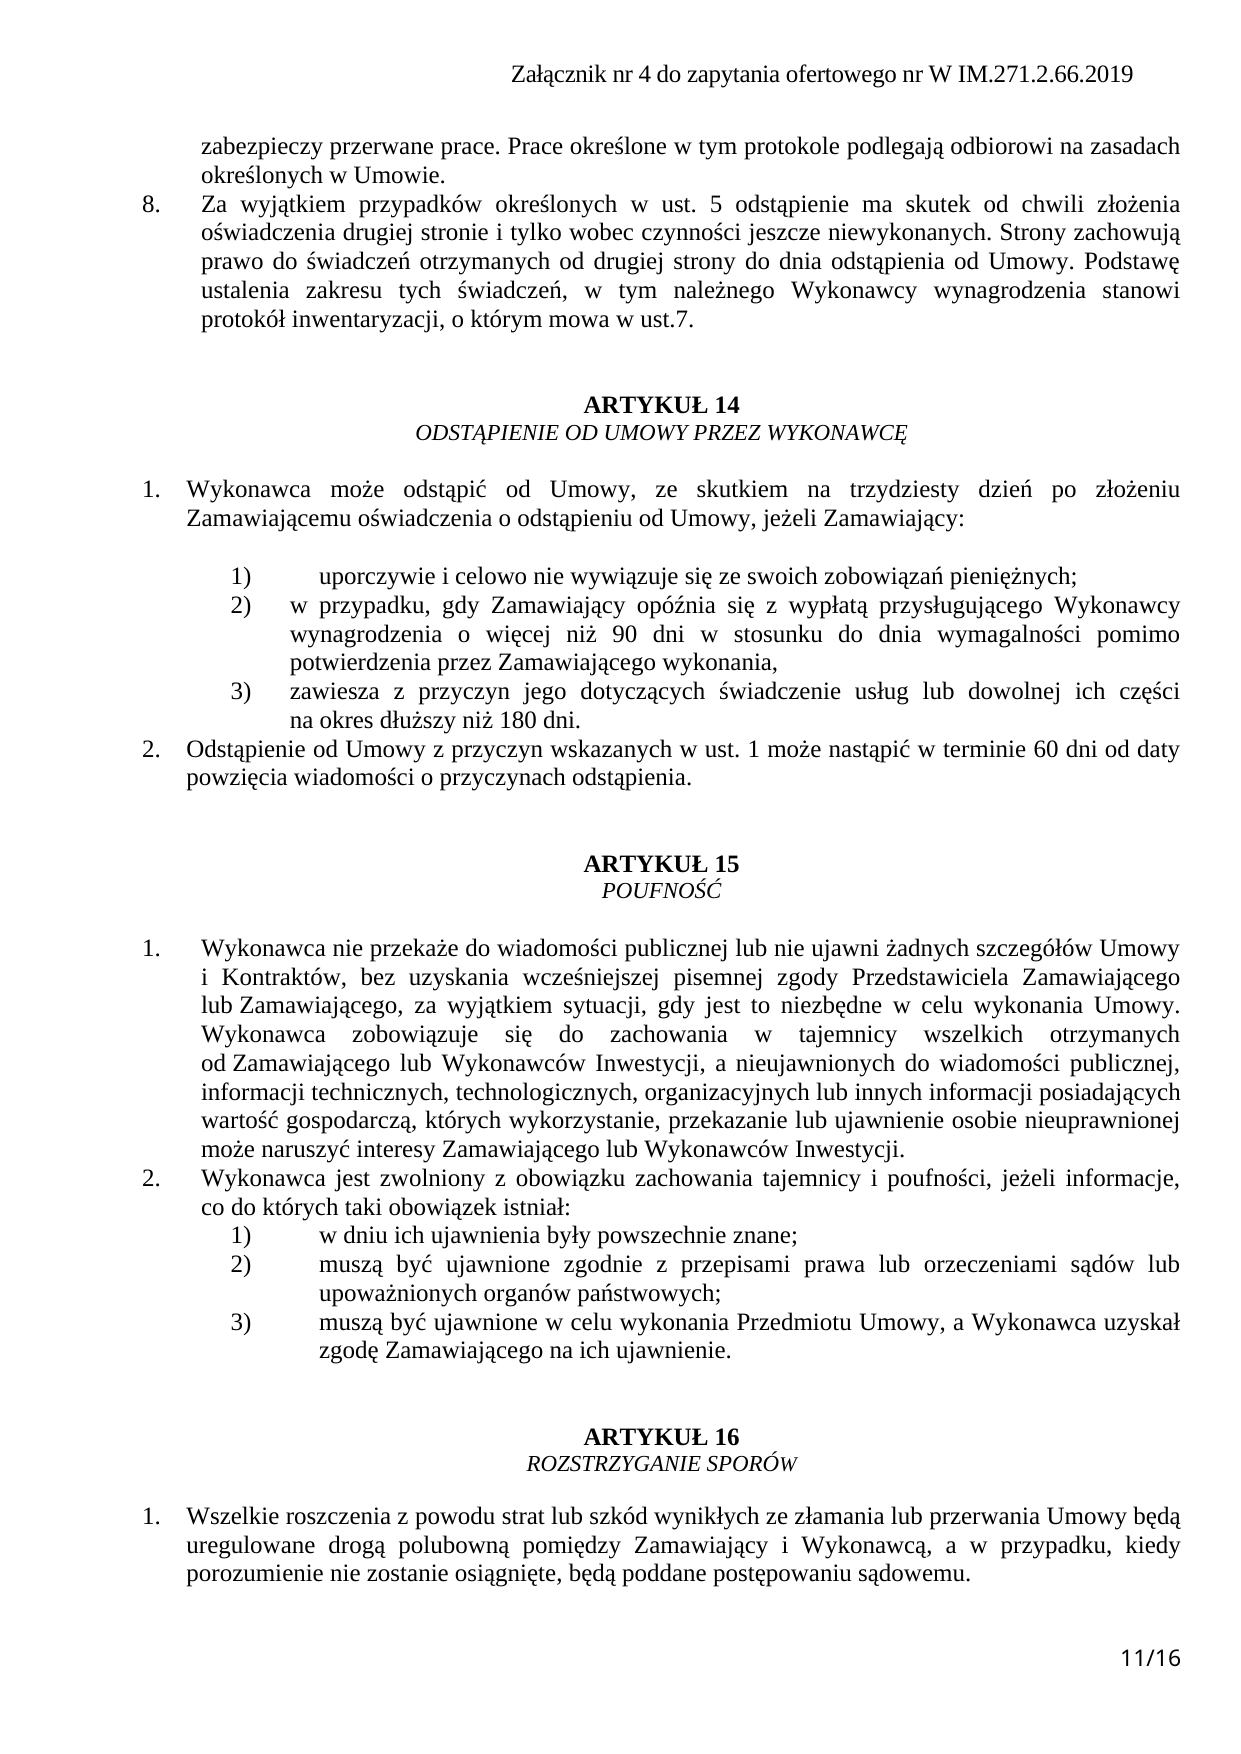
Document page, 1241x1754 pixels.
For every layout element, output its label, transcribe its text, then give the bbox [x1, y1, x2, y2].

text ODSTĄPIENIE OD UMOWY PRZEZ WYKONAWCĘ [142, 419, 1181, 445]
list Wykonawca może odstąpić od Umowy, ze skutkiem na trzydziesty dzień po złożeniu Zamawiającemu oświadczenia o odstąpieniu od Umowy, jeżeli Zamawiający: [142, 474, 1181, 532]
list Wykonawca nie przekaże do wiadomości publicznej lub nie ujawni żadnych szczegółów Umowy i Kontraktów, bez uzyskania wcześniejszej pisemnej zgody Przedstawiciela Zamawiającego lub Zamawiającego, za wyjątkiem sytuacji, gdy jest to niezbędne w celu wykonania Umowy. Wykonawca zobowiązuje się do zachowania w tajemnicy wszelkich otrzymanych od Zamawiającego lub Wykonawców Inwestycji, a nieujawnionych do wiadomości publicznej, informacji technicznych, technologicznych, organizacyjnych lub innych informacji posiadających wartość gospodarczą, których wykorzystanie, przekazanie lub ujawnienie osobie nieuprawnionej może naruszyć interesy Zamawiającego lub Wykonawców Inwestycji. [142, 933, 1181, 1163]
text 2) muszą być ujawnione zgodnie z przepisami prawa lub orzeczeniami sądów lub upoważnionych organów państwowych; [230, 1249, 1181, 1307]
list zawiesza z przyczyn jego dotyczących świadczenie usług lub dowolnej ich części na okres dłuższy niż 180 dni. [230, 676, 1181, 734]
text 3) muszą być ujawnione w celu wykonania Przedmiotu Umowy, a Wykonawca uzyskał zgodę Zamawiającego na ich ujawnienie. [230, 1307, 1181, 1364]
list Za wyjątkiem przypadków określonych w ust. 5 odstąpienie ma skutek od chwili złożenia oświadczenia drugiej stronie i tylko wobec czynności jeszcze niewykonanych. Strony zachowują prawo do świadczeń otrzymanych od drugiej strony do dnia odstąpienia od Umowy. Podstawę ustalenia zakresu tych świadczeń, w tym należnego Wykonawcy wynagrodzenia stanowi protokół inwentaryzacji, o którym mowa w ust.7. [142, 189, 1181, 332]
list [142, 131, 1181, 189]
list w przypadku, gdy Zamawiający opóźnia się z wypłatą przysługującego Wykonawcy wynagrodzenia o więcej niż 90 dni w stosunku do dnia wymagalności pomimo potwierdzenia przez Zamawiającego wykonania, [230, 590, 1181, 676]
text POUFNOŚĆ [142, 877, 1181, 904]
list uporczywie i celowo nie wywiązuje się ze swoich zobowiązań pieniężnych; [230, 561, 1181, 590]
text ROZSTRZYGANIE SPORÓW [142, 1451, 1181, 1477]
text ARTYKUŁ 15 [142, 849, 1181, 877]
text ARTYKUŁ 16 [142, 1422, 1181, 1451]
list Odstąpienie od Umowy z przyczyn wskazanych w ust. 1 może nastąpić w terminie 60 dni od daty powzięcia wiadomości o przyczynach odstąpienia. [142, 734, 1181, 791]
list Wykonawca jest zwolniony z obowiązku zachowania tajemnicy i poufności, jeżeli informacje, co do których taki obowiązek istniał: [142, 1163, 1181, 1221]
list Wszelkie roszczenia z powodu strat lub szkód wynikłych ze złamania lub przerwania Umowy będą uregulowane drogą polubowną pomiędzy Zamawiający i Wykonawcą, a w przypadku, kiedy porozumienie nie zostanie osiągnięte, będą poddane postępowaniu sądowemu. [142, 1501, 1181, 1587]
text 1) w dniu ich ujawnienia były powszechnie znane; [230, 1221, 1181, 1249]
text ARTYKUŁ 14 [142, 390, 1181, 419]
